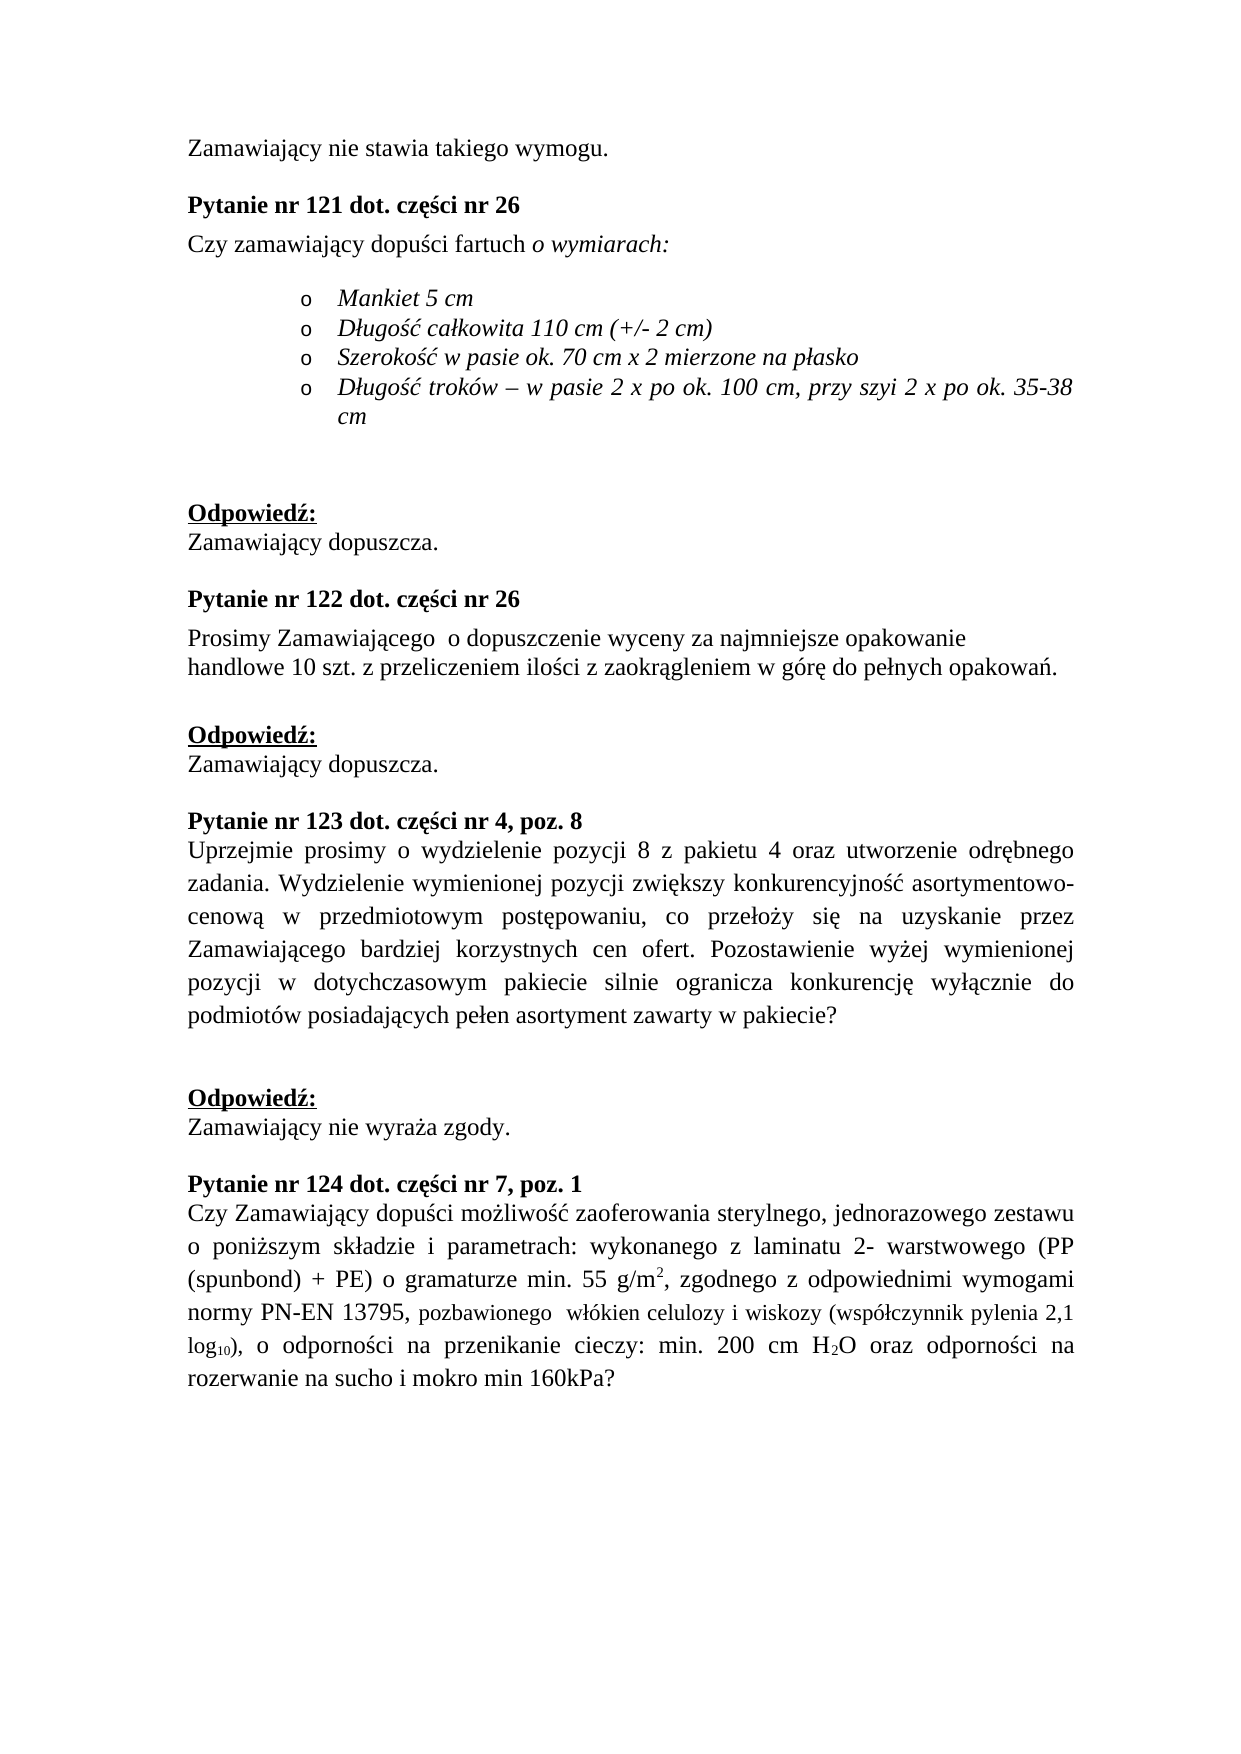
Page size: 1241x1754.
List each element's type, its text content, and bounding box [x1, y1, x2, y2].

text Odpowiedź: [187, 498, 1075, 527]
text Pytanie nr 121 dot. części nr 26 [187, 190, 1075, 219]
text Czy zamawiający dopuści fartuch o wymiarach: [187, 229, 1075, 258]
text Zamawiający nie wyraża zgody. [187, 1112, 1075, 1140]
text Pytanie nr 123 dot. części nr 4, poz. 8 [187, 806, 1075, 835]
list Długość całkowita 110 cm (+/- 2 cm) [300, 313, 1075, 342]
text Odpowiedź: [187, 720, 1075, 749]
text Odpowiedź: [187, 1083, 1075, 1112]
text Zamawiający dopuszcza. [187, 527, 1075, 556]
list Szerokość w pasie ok. 70 cm x 2 mierzone na płasko [300, 342, 1075, 372]
text Pytanie nr 124 dot. części nr 7, poz. 1 [187, 1169, 1075, 1198]
list Mankiet 5 cm [300, 283, 1075, 313]
text Zamawiający nie stawia takiego wymogu. [187, 133, 1075, 162]
text Prosimy Zamawiającego o dopuszczenie wyceny za najmniejsze opakowanie handlowe 10 szt. z przeliczeniem ilości z zaokrągleniem w górę do pełnych opakowań. [187, 623, 1075, 681]
text Uprzejmie prosimy o wydzielenie pozycji 8 z pakietu 4 oraz utworzenie odrębnego zadania. Wydzielenie wymienionej pozycji zwiększy konkurencyjność asortymentowo-cenową w przedmiotowym postępowaniu, co przełoży się na uzyskanie przez Zamawiającego bardziej korzystnych cen ofert. Pozostawienie wyżej wymienionej pozycji w dotychczasowym pakiecie silnie ogranicza konkurencję wyłącznie do podmiotów posiadających pełen asortyment zawarty w pakiecie? [187, 835, 1075, 1029]
text Pytanie nr 122 dot. części nr 26 [187, 584, 1075, 613]
text Zamawiający dopuszcza. [187, 749, 1075, 778]
list Długość troków – w pasie 2 x po ok. 100 cm, przy szyi 2 x po ok. 35-38 cm [300, 372, 1075, 430]
text Czy Zamawiający dopuści możliwość zaoferowania sterylnego, jednorazowego zestawu o poniższym składzie i parametrach: wykonanego z laminatu 2- warstwowego (PP (spunbond) + PE) o gramaturze min. 55 g/m2, zgodnego z odpowiednimi wymogami normy PN-EN 13795, pozbawionego włókien celulozy i wiskozy (współczynnik pylenia 2,1 log10), o odporności na przenikanie cieczy: min. 200 cm H2O oraz odporności na rozerwanie na sucho i mokro min 160kPa? [187, 1198, 1075, 1392]
